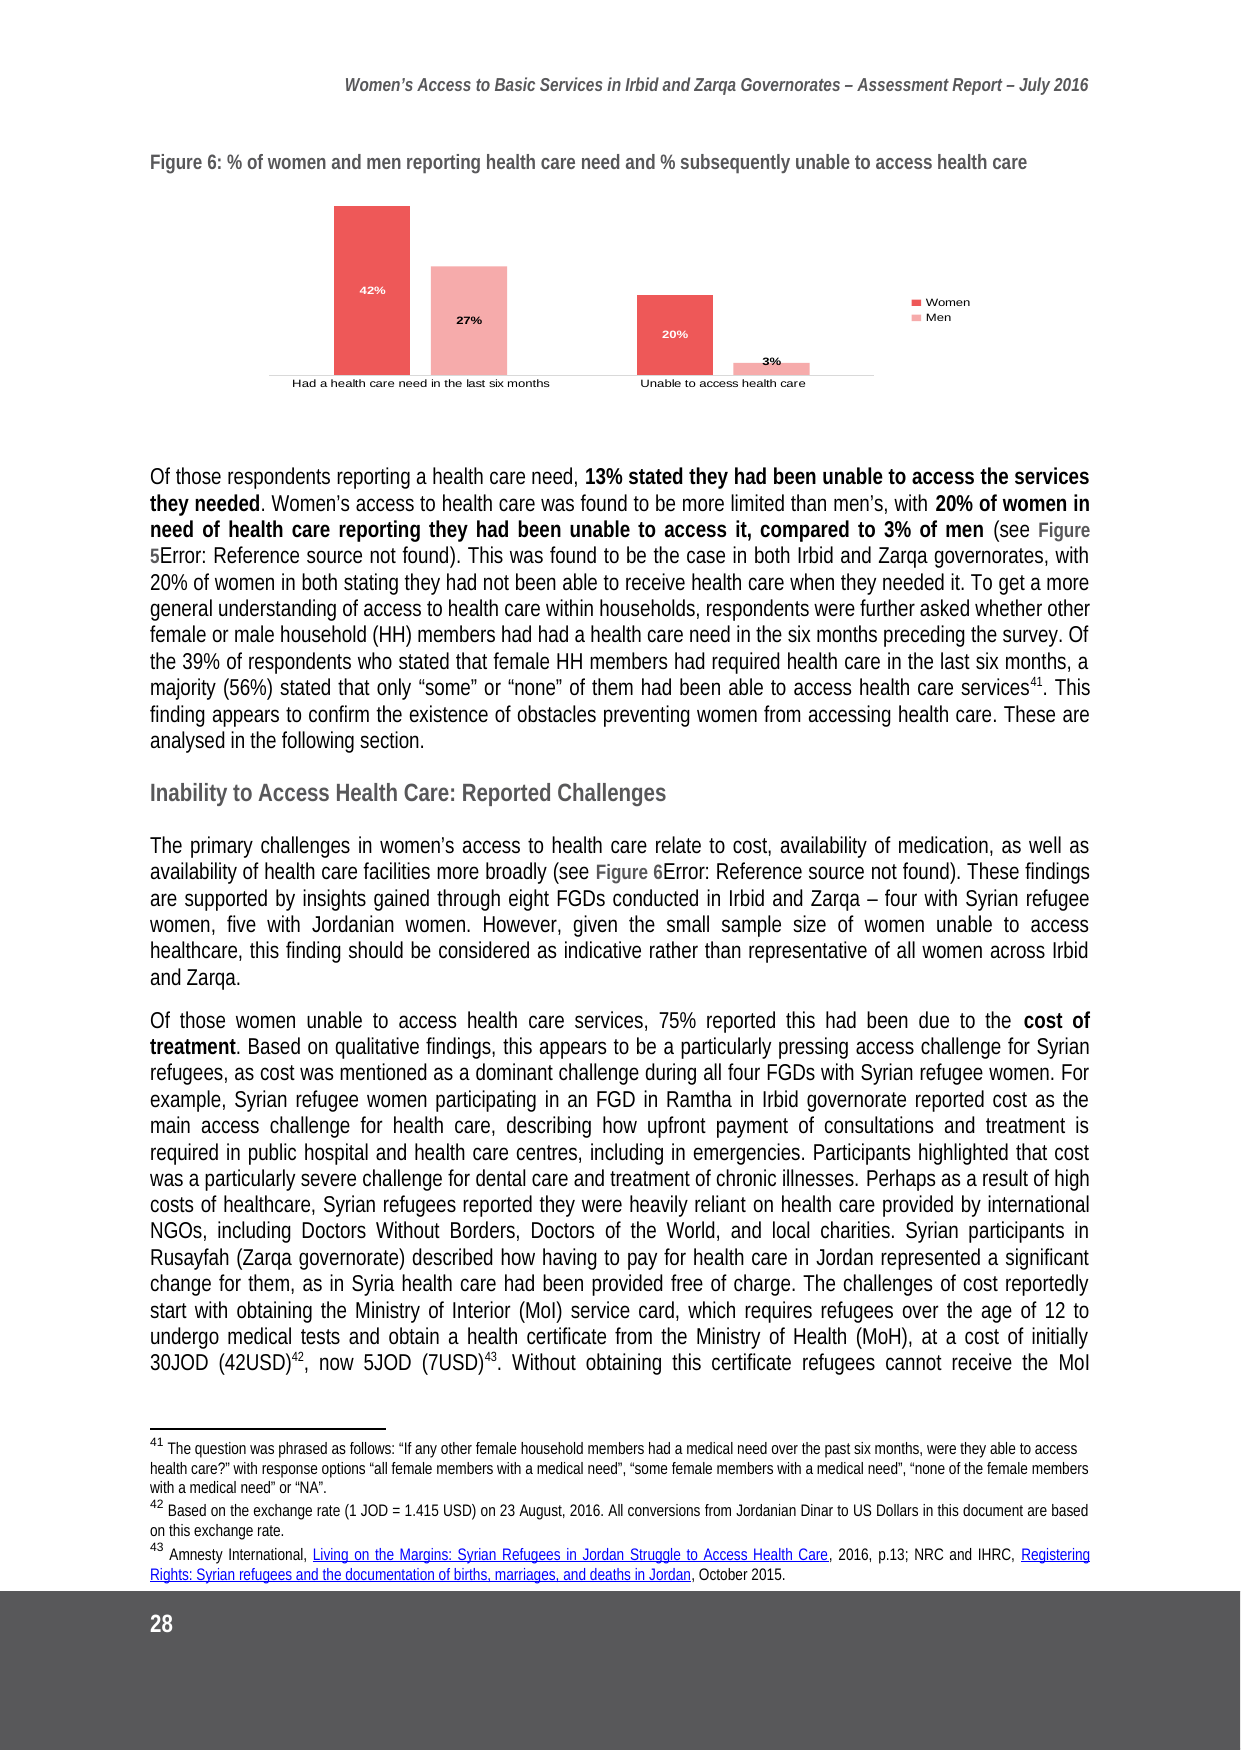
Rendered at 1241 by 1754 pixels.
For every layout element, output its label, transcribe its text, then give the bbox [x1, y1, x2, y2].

subtitle Inability to Access Health Care: Reported Challenges [150, 778, 1090, 807]
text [150, 1007, 1090, 1376]
